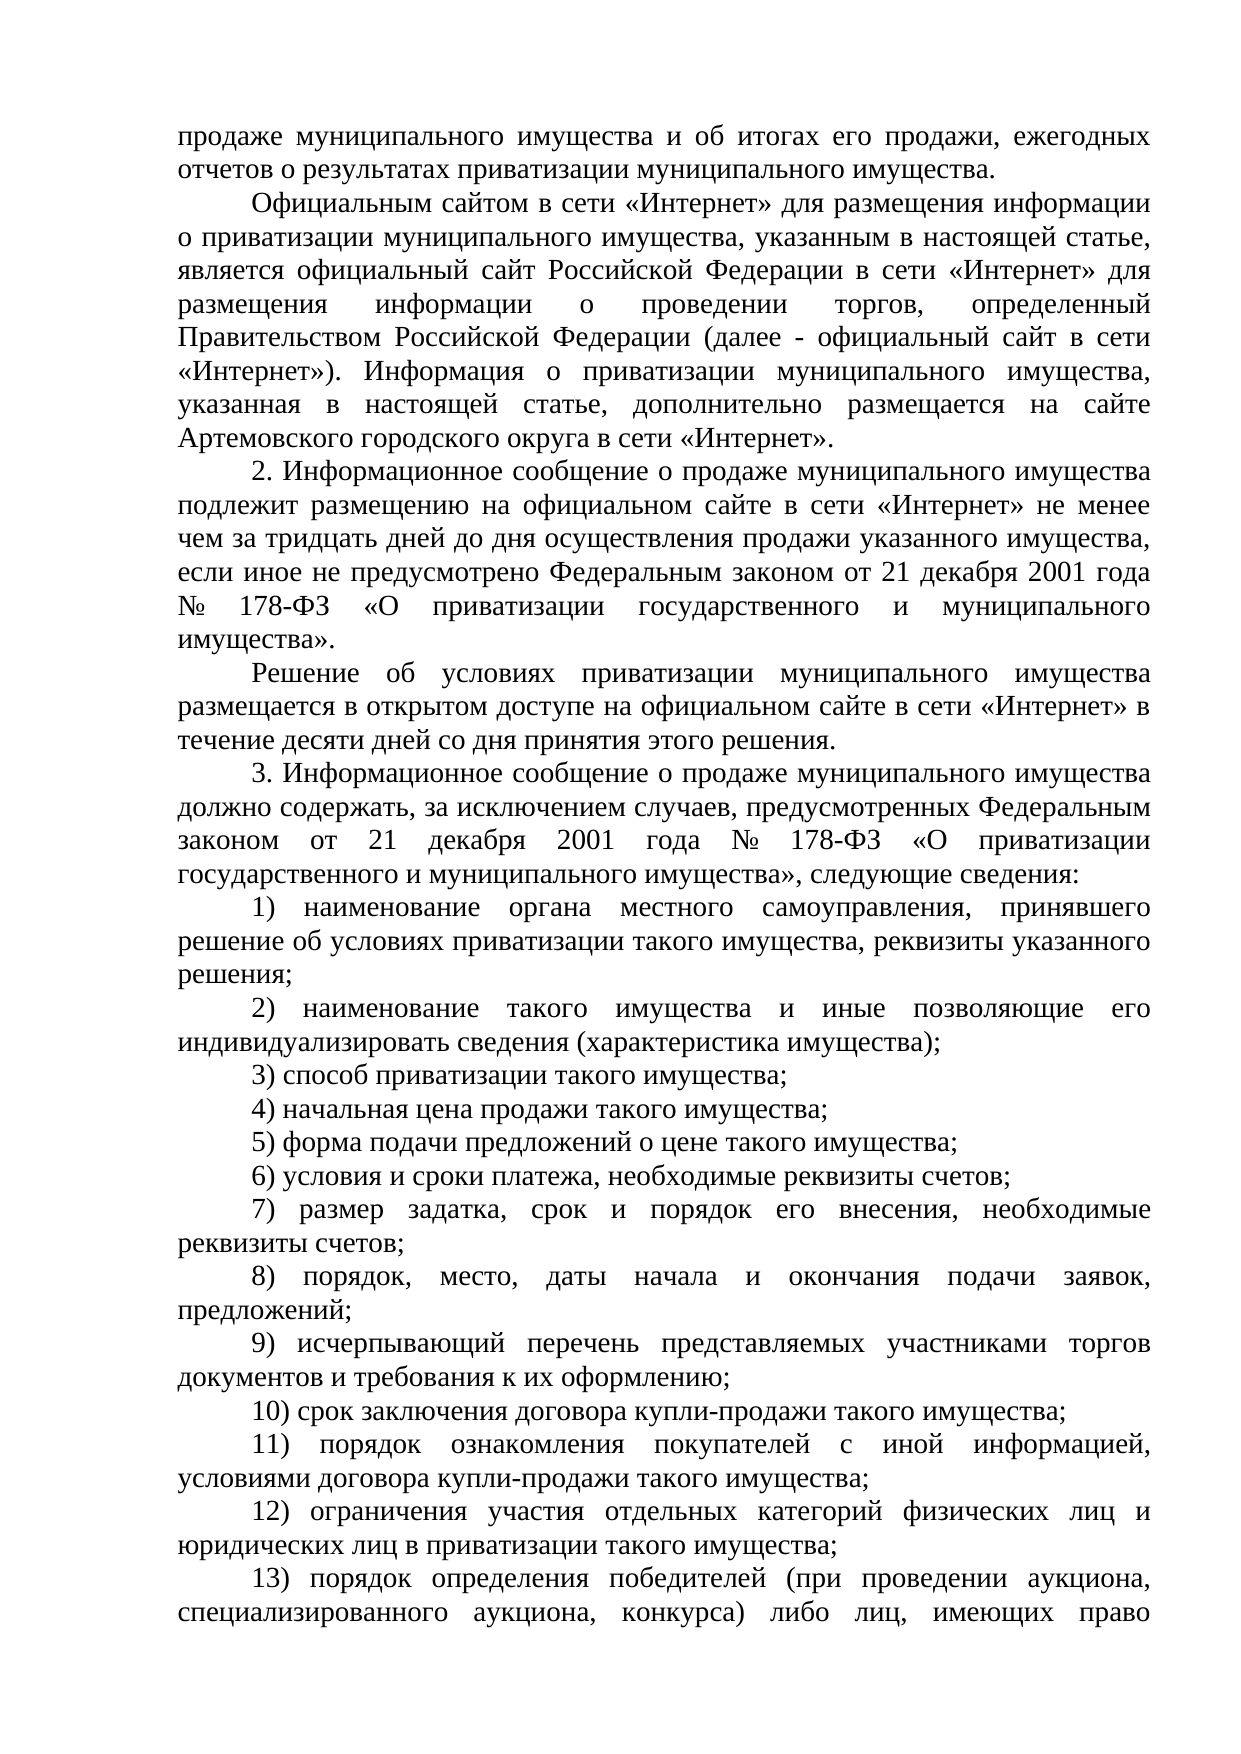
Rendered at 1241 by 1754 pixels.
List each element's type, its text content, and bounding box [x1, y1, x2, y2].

text 3) способ приватизации такого имущества; [177, 1057, 1152, 1091]
text 3. Информационное сообщение о продаже муниципального имущества должно содержать, за исключением случаев, предусмотренных Федеральным законом от 21 декабря 2001 года № 178-ФЗ «О приватизации государственного и муниципального имущества», следующие сведения: [177, 755, 1152, 889]
text 4) начальная цена продажи такого имущества; [177, 1091, 1152, 1124]
text 8) порядок, место, даты начала и окончания подачи заявок, предложений; [177, 1258, 1152, 1326]
text 7) размер задатка, срок и порядок его внесения, необходимые реквизиты счетов; [177, 1191, 1152, 1258]
text 2) наименование такого имущества и иные позволяющие его индивидуализировать сведения (характеристика имущества); [177, 990, 1152, 1057]
text 11) порядок ознакомления покупателей с иной информацией, условиями договора купли-продажи такого имущества; [177, 1426, 1152, 1493]
text 6) условия и сроки платежа, необходимые реквизиты счетов; [177, 1158, 1152, 1191]
text Решение об условиях приватизации муниципального имущества размещается в открытом доступе на официальном сайте в сети «Интернет» в течение десяти дней со дня принятия этого решения. [177, 655, 1152, 755]
text 9) исчерпывающий перечень представляемых участниками торгов документов и требования к их оформлению; [177, 1326, 1152, 1393]
text 2. Информационное сообщение о продаже муниципального имущества подлежит размещению на официальном сайте в сети «Интернет» не менее чем за тридцать дней до дня осуществления продажи указанного имущества, если иное не предусмотрено Федеральным законом от 21 декабря 2001 года № 178-ФЗ «О приватизации государственного и муниципального имущества». [177, 453, 1152, 655]
text 1) наименование органа местного самоуправления, принявшего решение об условиях приватизации такого имущества, реквизиты указанного решения; [177, 889, 1152, 990]
text 5) форма подачи предложений о цене такого имущества; [177, 1124, 1152, 1158]
text 10) срок заключения договора купли-продажи такого имущества; [177, 1393, 1152, 1426]
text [177, 1560, 1152, 1627]
text 12) ограничения участия отдельных категорий физических лиц и юридических лиц в приватизации такого имущества; [177, 1493, 1152, 1560]
text Официальным сайтом в сети «Интернет» для размещения информации о приватизации муниципального имущества, указанным в настоящей статье, является официальный сайт Российской Федерации в сети «Интернет» для размещения информации о проведении торгов, определенный Правительством Российской Федерации (далее - официальный сайт в сети «Интернет»). Информация о приватизации муниципального имущества, указанная в настоящей статье, дополнительно размещается на сайте Артемовского городского округа в сети «Интернет». [177, 185, 1152, 453]
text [177, 118, 1152, 185]
